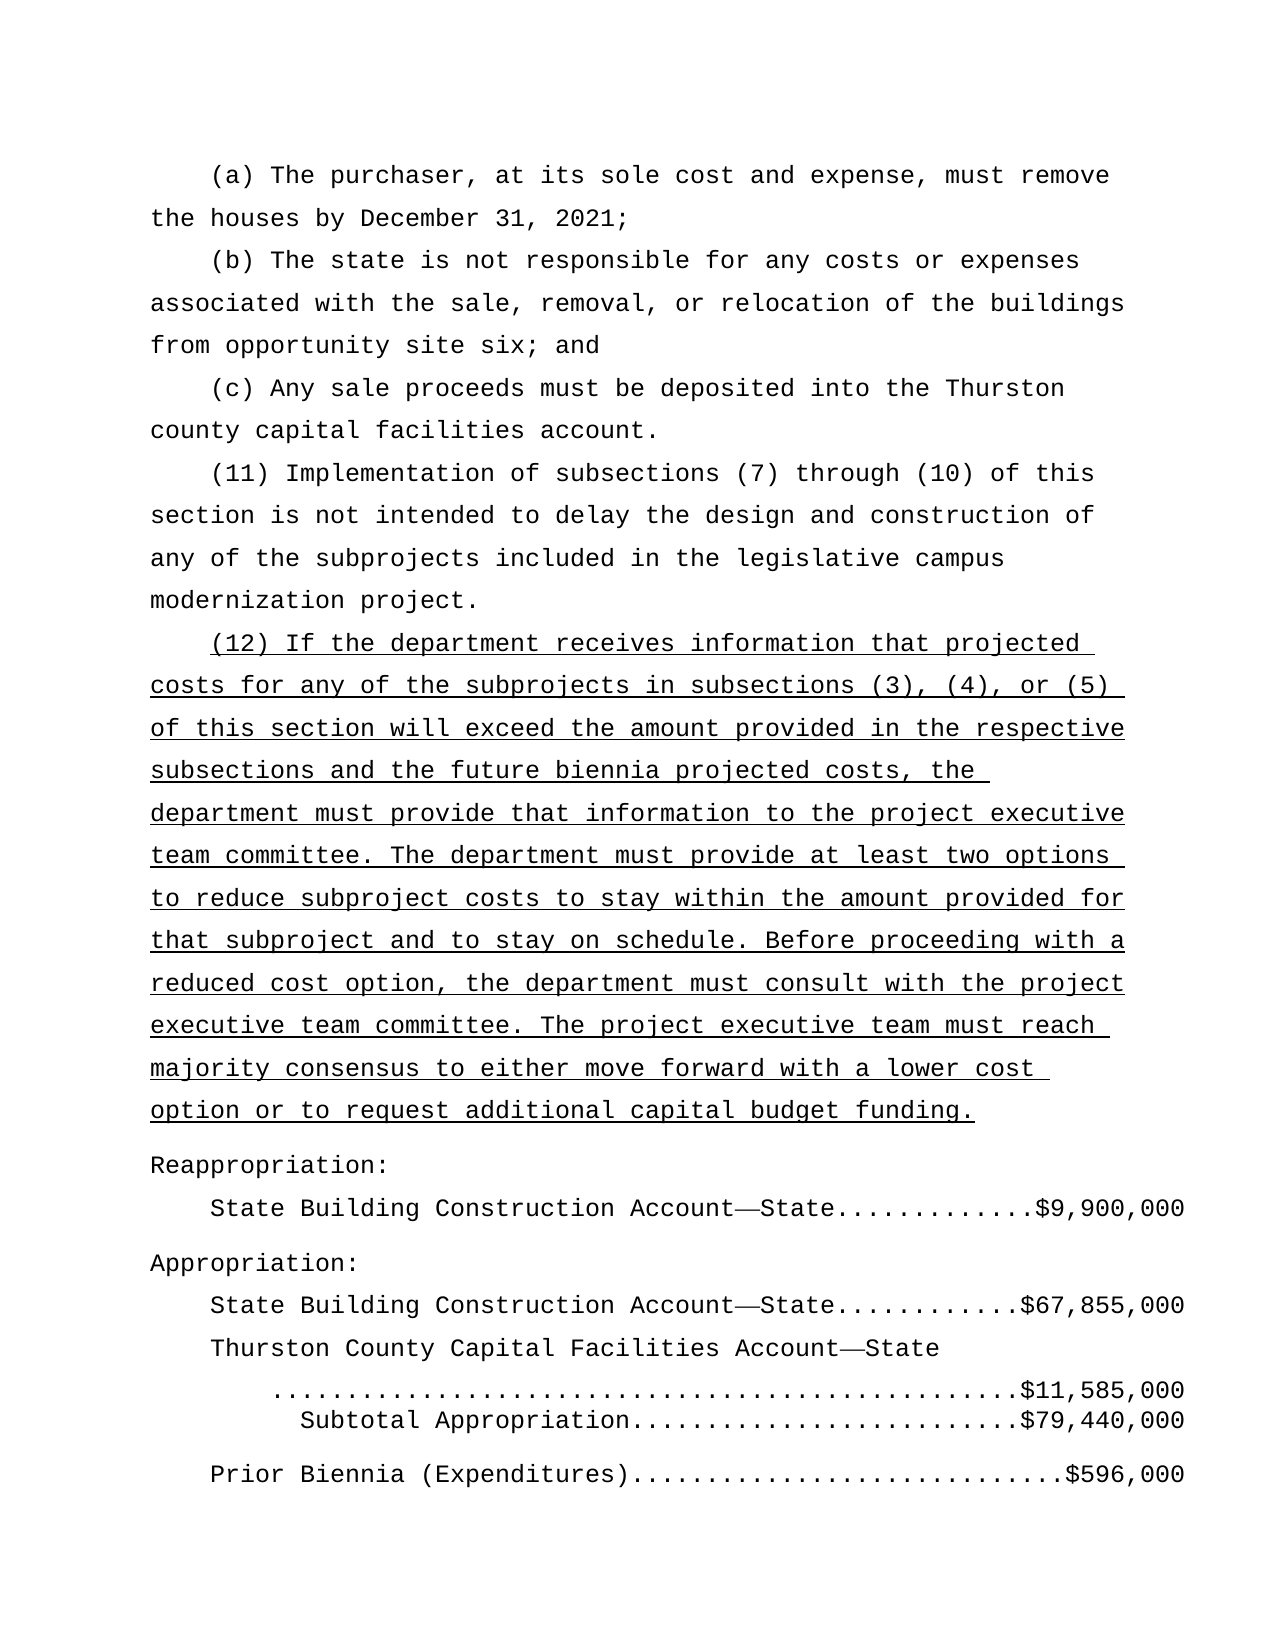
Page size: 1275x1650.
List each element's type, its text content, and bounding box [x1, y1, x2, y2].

text Thurston County Capital Facilities Account—State [150, 1322, 1125, 1365]
text Reappropriation: [150, 1140, 1125, 1182]
text $11,585,000 [150, 1365, 1125, 1407]
text (12) If the department receives information that projected costs for any of the subprojects in subsections (3), (4), or (5) of this section will exceed the amount provided in the respective subsections and the future biennia projected costs, the department must provide that information to the project executive team committee. The department must provide at least two options to reduce subproject costs to stay within the amount provided for that subproject and to stay on schedule. Before proceeding with a reduced cost option, the department must consult with the project executive team committee. The project executive team must reach majority consensus to either move forward with a lower cost option or to request additional capital budget funding. [150, 617, 1125, 696]
text Subtotal Appropriation $79,440,000 [150, 1407, 1125, 1436]
text (12) If the department receives information that projected costs for any of the subprojects in subsections (3), (4), or (5) of this section will exceed the amount provided in the respective subsections and the future biennia projected costs, the department must provide that information to the project executive team committee. The department must provide at least two options to reduce subproject costs to stay within the amount provided for that subproject and to stay on schedule. Before proceeding with a reduced cost option, the department must consult with the project executive team committee. The project executive team must reach majority consensus to either move forward with a lower cost option or to request additional capital budget funding. [150, 740, 1125, 824]
text (a) The purchaser, at its sole cost and expense, must remove the houses by December 31, 2021; [150, 150, 1125, 235]
text State Building Construction Account—State $9,900,000 [150, 1182, 1125, 1225]
text (12) If the department receives information that projected costs for any of the subprojects in subsections (3), (4), or (5) of this section will exceed the amount provided in the respective subsections and the future biennia projected costs, the department must provide that information to the project executive team committee. The department must provide at least two options to reduce subproject costs to stay within the amount provided for that subproject and to stay on schedule. Before proceeding with a reduced cost option, the department must consult with the project executive team committee. The project executive team must reach majority consensus to either move forward with a lower cost option or to request additional capital budget funding. [150, 995, 1125, 1127]
text Appropriation: [150, 1237, 1125, 1280]
text (c) Any sale proceeds must be deposited into the Thurston county capital facilities account. [150, 362, 1125, 447]
text Prior Biennia (Expenditures) $596,000 [150, 1448, 1125, 1491]
text (b) The state is not responsible for any costs or expenses associated with the sale, removal, or relocation of the buildings from opportunity site six; and [150, 235, 1125, 362]
text (11) Implementation of subsections (7) through (10) of this section is not intended to delay the design and construction of any of the subprojects included in the legislative campus modernization project. [150, 447, 1125, 617]
text State Building Construction Account—State $67,855,000 [150, 1280, 1125, 1322]
